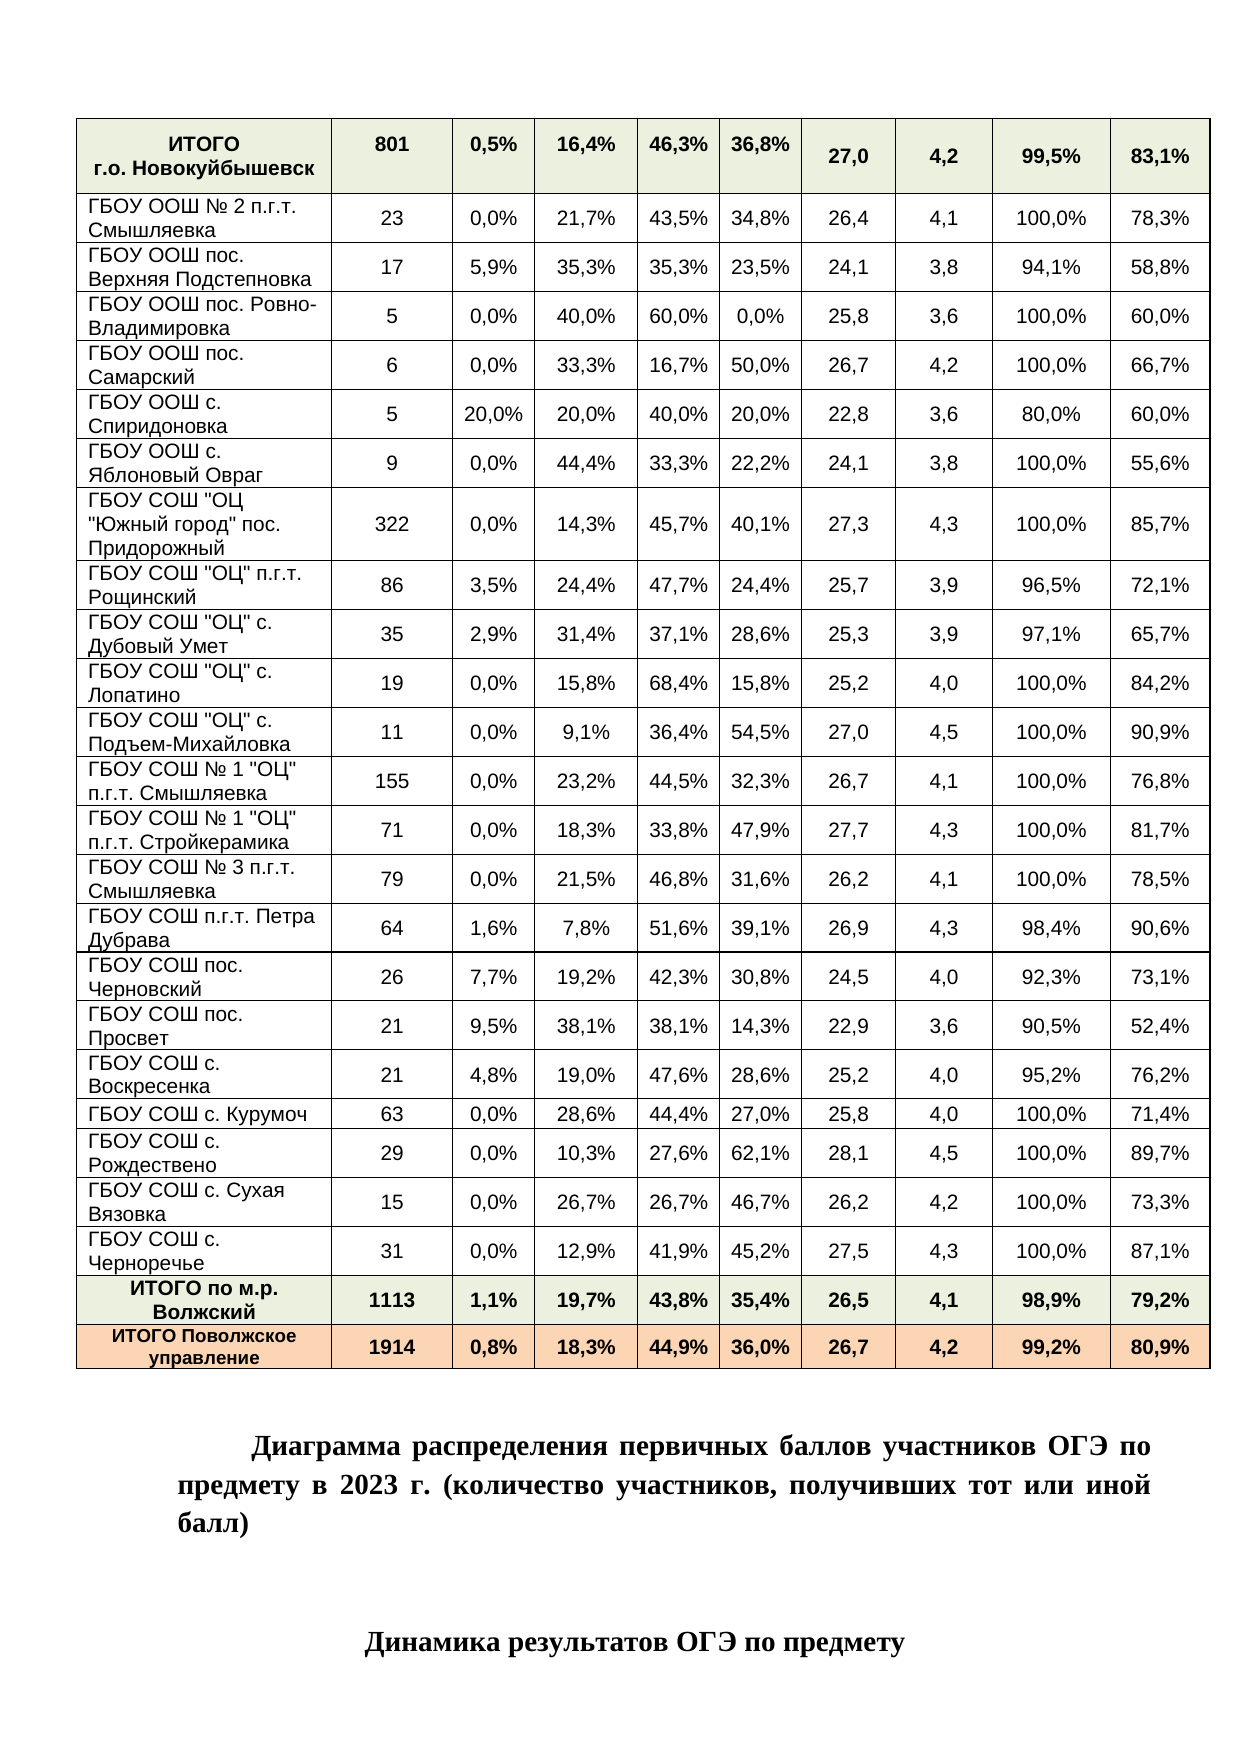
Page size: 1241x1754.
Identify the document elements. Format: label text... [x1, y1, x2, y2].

table_cell 26,2 [802, 855, 895, 902]
table_cell 26,7 [802, 341, 895, 389]
table_cell 19,7% [535, 1276, 637, 1324]
table_cell 1914 [332, 1325, 452, 1368]
table_cell 25,8 [802, 1099, 895, 1128]
table_cell 35,3% [535, 243, 637, 291]
table_cell 25,8 [802, 292, 895, 340]
table_cell 9,5% [453, 1001, 534, 1049]
table_cell ГБОУ ООШ пос. Самарский [77, 341, 331, 389]
table_cell ГБОУ СОШ "ОЦ" с. Подъем-Михайловка [77, 708, 331, 756]
table_cell 1,1% [453, 1276, 534, 1324]
table_cell 33,8% [638, 806, 719, 853]
table_cell 0,0% [453, 708, 534, 756]
table_cell 21 [332, 1001, 452, 1049]
table_cell ИТОГО по м.р. Волжский [77, 1276, 331, 1324]
table_cell 0,5% [453, 119, 534, 193]
table_cell 36,0% [720, 1325, 801, 1368]
table_cell 84,2% [1111, 659, 1209, 707]
table_cell 16,7% [638, 341, 719, 389]
table_cell 0,0% [453, 757, 534, 804]
table_cell 71,4% [1111, 1099, 1209, 1128]
table_cell ГБОУ СОШ "ОЦ" п.г.т. Рощинский [77, 561, 331, 609]
table_cell 20,0% [453, 390, 534, 438]
table_cell 26,7% [535, 1178, 637, 1226]
table_cell 76,2% [1111, 1050, 1209, 1098]
table_cell 4,0 [896, 659, 992, 707]
table_cell 50,0% [720, 341, 801, 389]
table_cell 28,6% [535, 1099, 637, 1128]
table_cell 36,4% [638, 708, 719, 756]
table_cell 0,0% [453, 488, 534, 560]
table_cell 27,5 [802, 1227, 895, 1275]
table_cell 24,1 [802, 243, 895, 291]
table_cell 7,8% [535, 904, 637, 951]
table_cell 89,7% [1111, 1129, 1209, 1177]
table_cell 4,2 [896, 1178, 992, 1226]
table_cell 34,8% [720, 194, 801, 242]
table_cell 0,0% [453, 194, 534, 242]
table_cell 26,7 [802, 1325, 895, 1368]
table_cell 0,0% [453, 1099, 534, 1128]
table_cell 24,5 [802, 953, 895, 1000]
table_cell 0,0% [453, 341, 534, 389]
table_cell 43,8% [638, 1276, 719, 1324]
table_cell 4,0 [896, 1050, 992, 1098]
table_cell 46,7% [720, 1178, 801, 1226]
table_cell 35 [332, 610, 452, 658]
table_cell 3,9 [896, 610, 992, 658]
table_cell 64 [332, 904, 452, 951]
table_cell 45,7% [638, 488, 719, 560]
table_cell 31,6% [720, 855, 801, 902]
table_cell 27,7 [802, 806, 895, 853]
table_cell 42,3% [638, 953, 719, 1000]
table_cell 24,4% [720, 561, 801, 609]
table_cell 100,0% [993, 806, 1110, 853]
table_cell 40,0% [535, 292, 637, 340]
table_cell ГБОУ СОШ с. Курумоч [77, 1099, 331, 1128]
table_cell 4,2 [896, 341, 992, 389]
table_cell 35,4% [720, 1276, 801, 1324]
table_cell 62,1% [720, 1129, 801, 1177]
table_cell ГБОУ СОШ № 3 п.г.т. Смышляевка [77, 855, 331, 902]
table_cell 87,1% [1111, 1227, 1209, 1275]
table_cell 9 [332, 439, 452, 487]
table_cell 94,1% [993, 243, 1110, 291]
table_cell 26,5 [802, 1276, 895, 1324]
table_cell 29 [332, 1129, 452, 1177]
table_cell 32,3% [720, 757, 801, 804]
table_cell 51,6% [638, 904, 719, 951]
table_cell 80,0% [993, 390, 1110, 438]
table_cell 0,8% [453, 1325, 534, 1368]
table_cell 26,9 [802, 904, 895, 951]
table_cell 3,6 [896, 390, 992, 438]
table_cell 97,1% [993, 610, 1110, 658]
table_cell ГБОУ ООШ с. Яблоновый Овраг [77, 439, 331, 487]
table_cell 47,7% [638, 561, 719, 609]
table_cell 21,7% [535, 194, 637, 242]
table_cell 100,0% [993, 1099, 1110, 1128]
table_cell 98,9% [993, 1276, 1110, 1324]
table_cell 322 [332, 488, 452, 560]
table_cell 15,8% [720, 659, 801, 707]
table_cell 46,8% [638, 855, 719, 902]
table_cell 28,1 [802, 1129, 895, 1177]
table_cell 21 [332, 1050, 452, 1098]
table_cell 100,0% [993, 708, 1110, 756]
text Динамика результатов ОГЭ по предмету [118, 1624, 1152, 1658]
table_cell 17 [332, 243, 452, 291]
table_cell 28,6% [720, 1050, 801, 1098]
table_cell 47,6% [638, 1050, 719, 1098]
table_cell ГБОУ СОШ с. Воскресенка [77, 1050, 331, 1098]
table_cell 31 [332, 1227, 452, 1275]
table_cell 73,1% [1111, 953, 1209, 1000]
table_cell 44,4% [638, 1099, 719, 1128]
table_cell 4,1 [896, 194, 992, 242]
table_cell 78,3% [1111, 194, 1209, 242]
table_cell 44,4% [535, 439, 637, 487]
table_cell 23,2% [535, 757, 637, 804]
table_cell 40,0% [638, 390, 719, 438]
table_cell 27,3 [802, 488, 895, 560]
table_cell 90,6% [1111, 904, 1209, 951]
table_cell 155 [332, 757, 452, 804]
table_cell 24,4% [535, 561, 637, 609]
table_cell 2,9% [453, 610, 534, 658]
table_cell 4,3 [896, 806, 992, 853]
table_cell 16,4% [535, 119, 637, 193]
table_cell 73,3% [1111, 1178, 1209, 1226]
table_cell 41,9% [638, 1227, 719, 1275]
table_cell 35,3% [638, 243, 719, 291]
table_cell 90,5% [993, 1001, 1110, 1049]
table_cell 0,0% [720, 292, 801, 340]
table_cell 4,3 [896, 1227, 992, 1275]
table_cell 26,4 [802, 194, 895, 242]
table_cell ГБОУ СОШ "ОЦ "Южный город" пос. Придорожный [77, 488, 331, 560]
table_cell 86 [332, 561, 452, 609]
table_cell 38,1% [638, 1001, 719, 1049]
table_cell 15 [332, 1178, 452, 1226]
table_cell 4,1 [896, 757, 992, 804]
table_cell 25,2 [802, 1050, 895, 1098]
table_cell 100,0% [993, 439, 1110, 487]
table_cell 100,0% [993, 659, 1110, 707]
table_cell 5 [332, 292, 452, 340]
table_cell 33,3% [535, 341, 637, 389]
table_cell 43,5% [638, 194, 719, 242]
table_cell 0,0% [453, 659, 534, 707]
table_cell 20,0% [535, 390, 637, 438]
table_cell 19,2% [535, 953, 637, 1000]
table_cell 99,5% [993, 119, 1110, 193]
table_cell ГБОУ ООШ пос. Верхняя Подстепновка [77, 243, 331, 291]
table_cell 22,2% [720, 439, 801, 487]
table_cell 44,5% [638, 757, 719, 804]
table_cell 31,4% [535, 610, 637, 658]
table_cell 3,8 [896, 439, 992, 487]
table_cell 60,0% [1111, 390, 1209, 438]
table_cell 80,9% [1111, 1325, 1209, 1368]
table_cell ГБОУ СОШ "ОЦ" с. Лопатино [77, 659, 331, 707]
table_cell 66,7% [1111, 341, 1209, 389]
table_cell 55,6% [1111, 439, 1209, 487]
table_cell 100,0% [993, 292, 1110, 340]
table_cell ИТОГО г.о. Новокуйбышевск [77, 119, 331, 193]
table_cell 46,3% [638, 119, 719, 193]
table_cell 12,9% [535, 1227, 637, 1275]
table_cell 98,4% [993, 904, 1110, 951]
table_cell 0,0% [453, 1178, 534, 1226]
table_cell 3,8 [896, 243, 992, 291]
table_cell 5 [332, 390, 452, 438]
table_cell 81,7% [1111, 806, 1209, 853]
table_cell ГБОУ СОШ с. Сухая Вязовка [77, 1178, 331, 1226]
table_cell 26 [332, 953, 452, 1000]
table_cell 95,2% [993, 1050, 1110, 1098]
table_cell 28,6% [720, 610, 801, 658]
table_cell 52,4% [1111, 1001, 1209, 1049]
table_cell 33,3% [638, 439, 719, 487]
table_cell 100,0% [993, 1178, 1110, 1226]
table_cell 72,1% [1111, 561, 1209, 609]
table_cell 79 [332, 855, 452, 902]
table_cell 22,8 [802, 390, 895, 438]
table_cell 24,1 [802, 439, 895, 487]
table_cell 4,5 [896, 708, 992, 756]
table_cell 26,2 [802, 1178, 895, 1226]
table_cell 60,0% [1111, 292, 1209, 340]
table_cell 14,3% [535, 488, 637, 560]
table_cell 22,9 [802, 1001, 895, 1049]
table_cell 100,0% [993, 341, 1110, 389]
table_cell ГБОУ СОШ № 1 "ОЦ" п.г.т. Смышляевка [77, 757, 331, 804]
table_cell 36,8% [720, 119, 801, 193]
table_cell 78,5% [1111, 855, 1209, 902]
table_cell 100,0% [993, 1227, 1110, 1275]
table_cell 100,0% [993, 194, 1110, 242]
table_cell 27,0% [720, 1099, 801, 1128]
table_cell 96,5% [993, 561, 1110, 609]
table_cell 18,3% [535, 1325, 637, 1368]
table_cell 27,0 [802, 708, 895, 756]
table_cell 0,0% [453, 806, 534, 853]
table_cell 40,1% [720, 488, 801, 560]
table_cell 1,6% [453, 904, 534, 951]
table_cell 0,0% [453, 292, 534, 340]
table_cell 4,0 [896, 953, 992, 1000]
table_cell 20,0% [720, 390, 801, 438]
table_cell 801 [332, 119, 452, 193]
table_cell 7,7% [453, 953, 534, 1000]
table_cell 1113 [332, 1276, 452, 1324]
table_cell 79,2% [1111, 1276, 1209, 1324]
table_cell ГБОУ СОШ с. Черноречье [77, 1227, 331, 1275]
table_cell 3,6 [896, 292, 992, 340]
table_cell 4,1 [896, 855, 992, 902]
text Диаграмма распределения первичных баллов участников ОГЭ по предмету в 2023 г. (количество участников, получивших тот или иной балл) [177, 1428, 1152, 1539]
table_cell 3,9 [896, 561, 992, 609]
table_cell 30,8% [720, 953, 801, 1000]
table_cell 21,5% [535, 855, 637, 902]
table_cell 25,2 [802, 659, 895, 707]
table_cell 19,0% [535, 1050, 637, 1098]
table_cell 4,2 [896, 119, 992, 193]
table_cell ГБОУ СОШ "ОЦ" с. Дубовый Умет [77, 610, 331, 658]
table_cell 0,0% [453, 1129, 534, 1177]
table_cell 45,2% [720, 1227, 801, 1275]
table_cell 85,7% [1111, 488, 1209, 560]
table_cell ГБОУ СОШ с. Рождествено [77, 1129, 331, 1177]
table_cell 4,3 [896, 904, 992, 951]
table_cell 14,3% [720, 1001, 801, 1049]
table_cell ГБОУ СОШ № 1 "ОЦ" п.г.т. Стройкерамика [77, 806, 331, 853]
table_cell 60,0% [638, 292, 719, 340]
table_cell 100,0% [993, 1129, 1110, 1177]
table_cell 11 [332, 708, 452, 756]
table_cell 0,0% [453, 439, 534, 487]
table_cell 90,9% [1111, 708, 1209, 756]
table_cell 76,8% [1111, 757, 1209, 804]
table_cell 19 [332, 659, 452, 707]
table_cell 3,6 [896, 1001, 992, 1049]
table_cell 0,0% [453, 855, 534, 902]
table_cell 9,1% [535, 708, 637, 756]
table_cell 0,0% [453, 1227, 534, 1275]
table_cell ГБОУ СОШ пос. Просвет [77, 1001, 331, 1049]
table_cell 5,9% [453, 243, 534, 291]
table_cell 10,3% [535, 1129, 637, 1177]
table_cell ГБОУ СОШ п.г.т. Петра Дубрава [77, 904, 331, 951]
table_cell ГБОУ ООШ № 2 п.г.т. Смышляевка [77, 194, 331, 242]
table_cell 71 [332, 806, 452, 853]
table_cell 27,6% [638, 1129, 719, 1177]
table_cell 18,3% [535, 806, 637, 853]
table_cell 100,0% [993, 488, 1110, 560]
table_cell 58,8% [1111, 243, 1209, 291]
table_cell 4,8% [453, 1050, 534, 1098]
table_cell 4,5 [896, 1129, 992, 1177]
table_cell 4,3 [896, 488, 992, 560]
table_cell 25,7 [802, 561, 895, 609]
table_cell 15,8% [535, 659, 637, 707]
table_cell 92,3% [993, 953, 1110, 1000]
table_cell 63 [332, 1099, 452, 1128]
table_cell 6 [332, 341, 452, 389]
table_cell 3,5% [453, 561, 534, 609]
table_cell 44,9% [638, 1325, 719, 1368]
table_cell 26,7 [802, 757, 895, 804]
table_cell ГБОУ СОШ поc. Черновский [77, 953, 331, 1000]
table_cell ИТОГО Поволжское управление [77, 1325, 331, 1368]
table_cell ГБОУ ООШ с. Спиридоновка [77, 390, 331, 438]
table_cell 65,7% [1111, 610, 1209, 658]
table_cell 83,1% [1111, 119, 1209, 193]
table_cell 26,7% [638, 1178, 719, 1226]
table_cell 37,1% [638, 610, 719, 658]
table_cell 4,1 [896, 1276, 992, 1324]
table_cell 23,5% [720, 243, 801, 291]
table_cell ГБОУ ООШ пос. Ровно-Владимировка [77, 292, 331, 340]
table_cell 23 [332, 194, 452, 242]
table_cell 99,2% [993, 1325, 1110, 1368]
table_cell 39,1% [720, 904, 801, 951]
table_cell 100,0% [993, 855, 1110, 902]
table_cell 4,0 [896, 1099, 992, 1128]
table_cell 25,3 [802, 610, 895, 658]
table_cell 4,2 [896, 1325, 992, 1368]
table_cell 100,0% [993, 757, 1110, 804]
table_cell 68,4% [638, 659, 719, 707]
table_cell 38,1% [535, 1001, 637, 1049]
table_cell 54,5% [720, 708, 801, 756]
table_cell 47,9% [720, 806, 801, 853]
table_cell 27,0 [802, 119, 895, 193]
